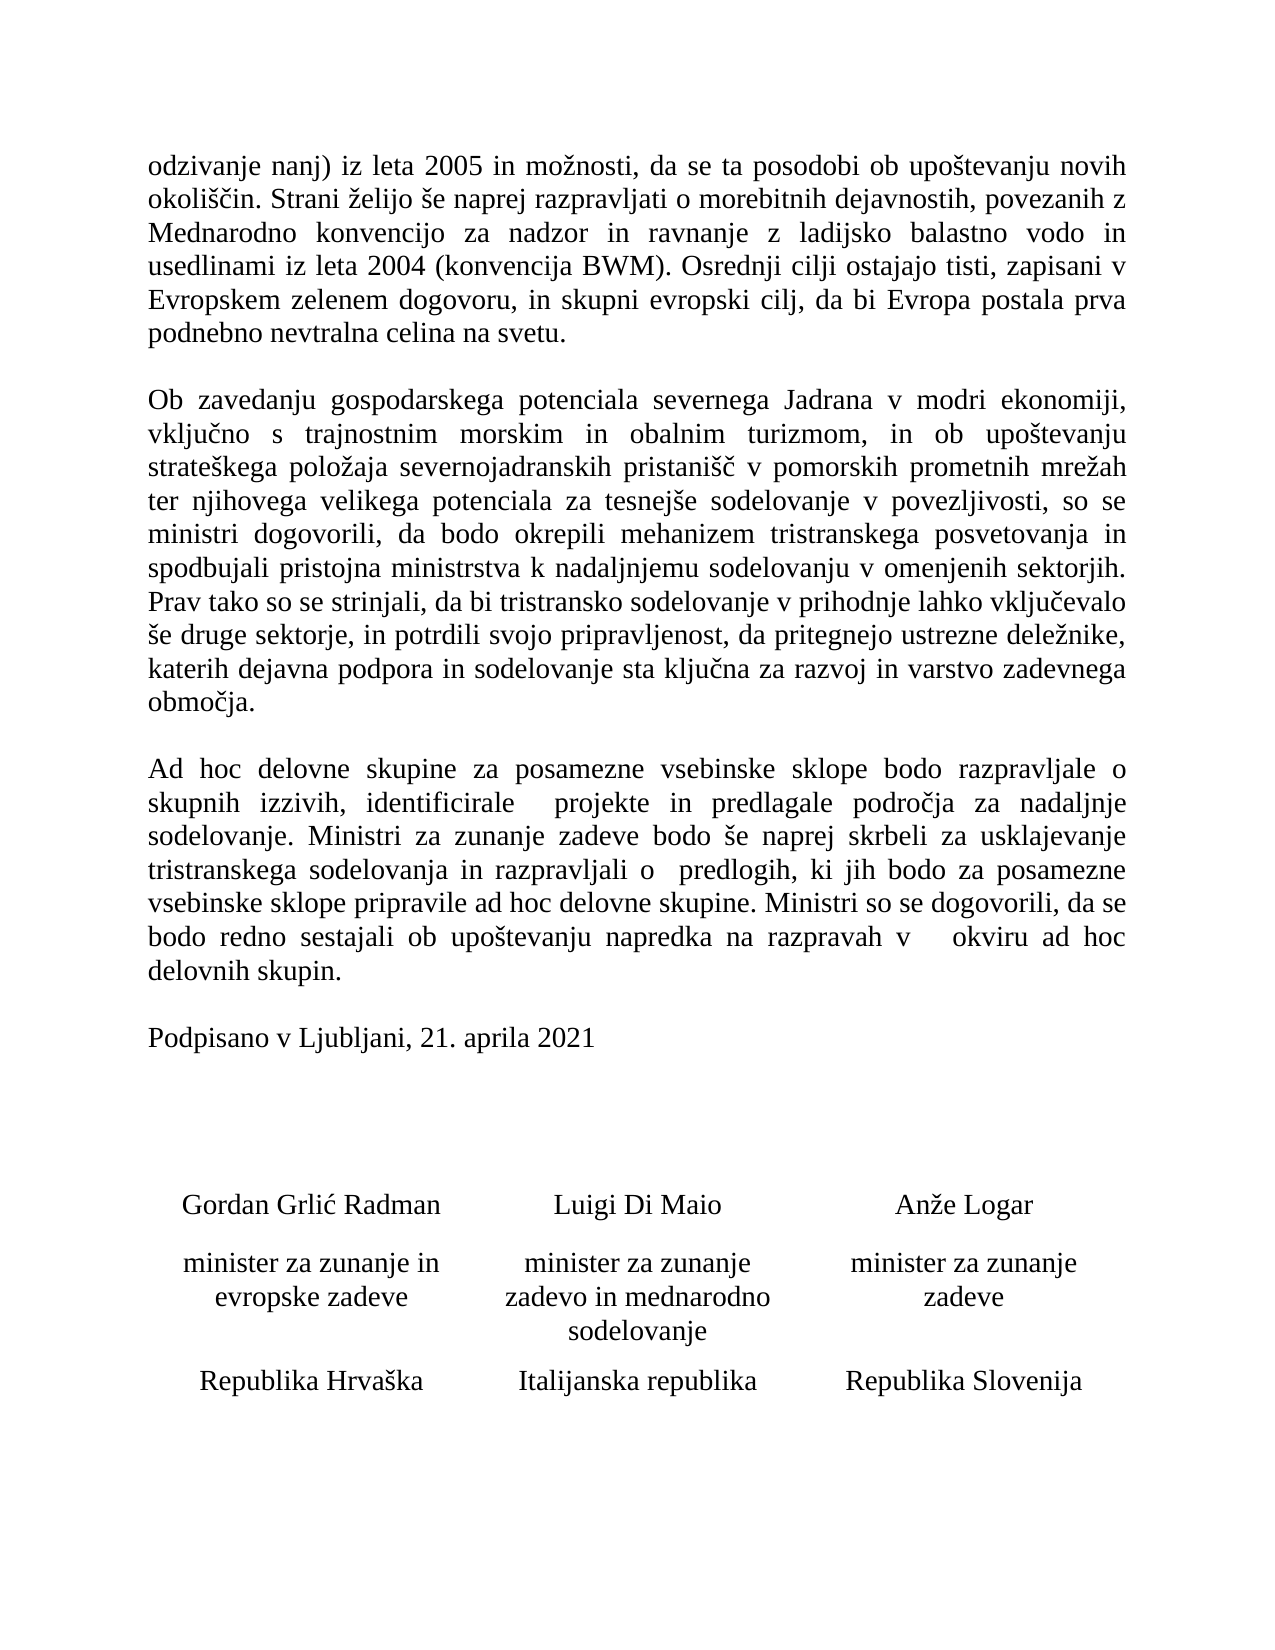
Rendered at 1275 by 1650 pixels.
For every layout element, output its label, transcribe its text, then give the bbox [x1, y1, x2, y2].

table_header Anže Logar [801, 1188, 1127, 1246]
table_cell Republika Slovenija [801, 1364, 1127, 1397]
table_cell minister za zunanje in evropske zadeve [148, 1246, 474, 1363]
text Podpisano v Ljubljani, 21. aprila 2021 [148, 1020, 1127, 1053]
table_header Luigi Di Maio [474, 1188, 801, 1246]
text Ad hoc delovne skupine za posamezne vsebinske sklope bodo razpravljale o skupnih izzivih, identificirale projekte in predlagale področja za nadaljnje sodelovanje. Ministri za zunanje zadeve bodo še naprej skrbeli za usklajevanje tristranskega sodelovanja in razpravljali o predlogih, ki jih bodo za posamezne vsebinske sklope pripravile ad hoc delovne skupine. Ministri so se dogovorili, da se bodo redno sestajali ob upoštevanju napredka na razpravah v okviru ad hoc delovnih skupin. [148, 751, 1127, 986]
table_cell Italijanska republika [474, 1364, 801, 1397]
table_cell minister za zunanje zadevo in mednarodno sodelovanje [474, 1246, 801, 1363]
table_header Gordan Grlić Radman [148, 1188, 474, 1246]
text Ob zavedanju gospodarskega potenciala severnega Jadrana v modri ekonomiji, vključno s trajnostnim morskim in obalnim turizmom, in ob upoštevanju strateškega položaja severnojadranskih pristanišč v pomorskih prometnih mrežah ter njihovega velikega potenciala za tesnejše sodelovanje v povezljivosti, so se ministri dogovorili, da bodo okrepili mehanizem tristranskega posvetovanja in spodbujali pristojna ministrstva k nadaljnjemu sodelovanju v omenjenih sektorjih. Prav tako so se strinjali, da bi tristransko sodelovanje v prihodnje lahko vključevalo še druge sektorje, in potrdili svojo pripravljenost, da pritegnejo ustrezne deležnike, katerih dejavna podpora in sodelovanje sta ključna za razvoj in varstvo zadevnega območja. [148, 382, 1127, 718]
table_cell minister za zunanje zadeve [801, 1246, 1127, 1363]
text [148, 148, 1127, 349]
table_cell Republika Hrvaška [148, 1364, 474, 1397]
